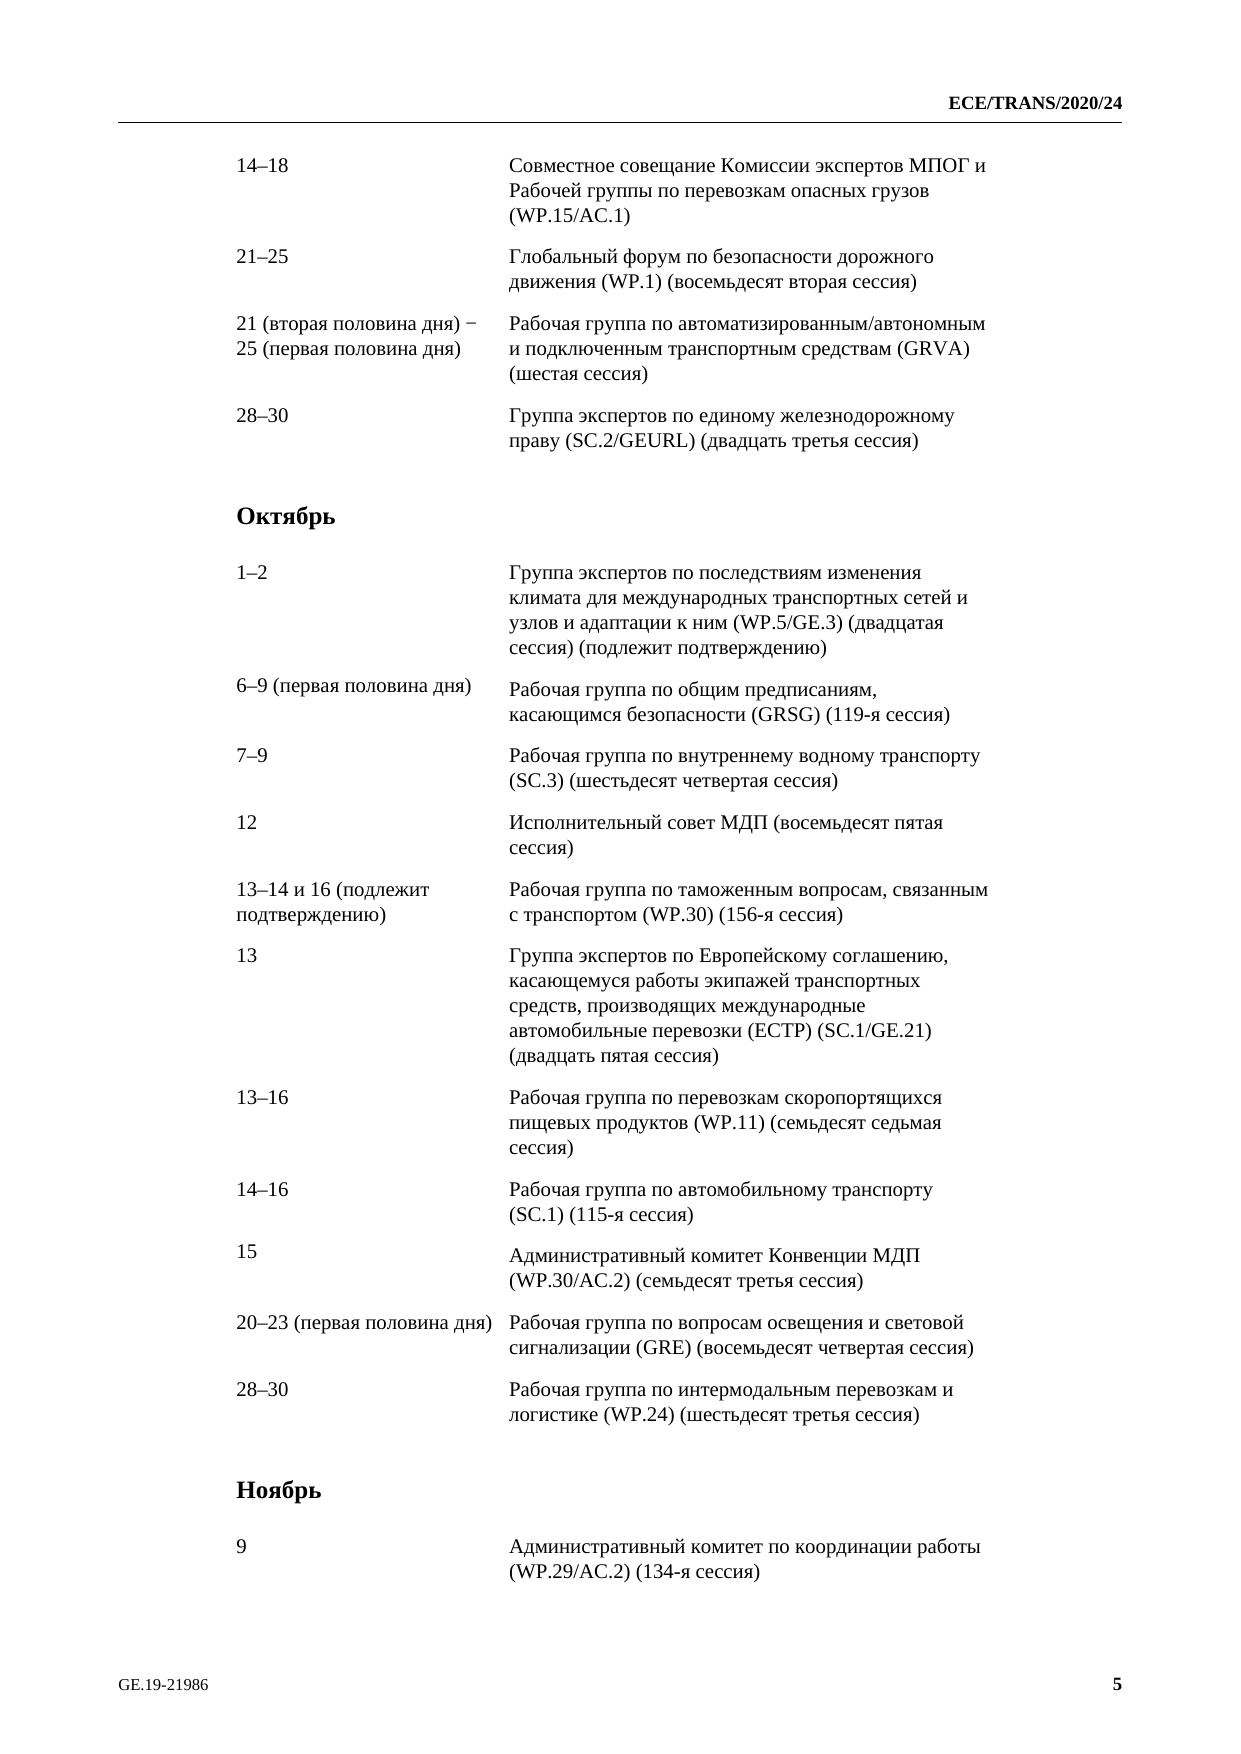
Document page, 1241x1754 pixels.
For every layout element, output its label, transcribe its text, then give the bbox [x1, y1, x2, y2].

table_cell 28–30 [236, 398, 509, 464]
table_cell Октябрь [236, 464, 1002, 555]
table_cell Рабочая группа по интермодальным перевозкам и логистике (WP.24) (шестьдесят третья сессия) [509, 1372, 1002, 1438]
table_cell Совместное совещание Комиссии экспертов МПОГ и Рабочей группы по перевозкам опасных грузов (WP.15/AC.1) [509, 148, 1002, 239]
table_cell 6–9 (первая половина дня) [236, 672, 509, 738]
table_cell 21–25 [236, 239, 509, 306]
table_cell Исполнительный совет МДП (восемьдесят пятая сессия) [509, 805, 1002, 872]
table_cell Рабочая группа по перевозкам скоропортящихся пищевых продуктов (WP.11) (семьдесят седьмая сессия) [509, 1080, 1002, 1172]
table_cell Административный комитет Конвенции МДП (WP.30/AC.2) (семьдесят третья сессия) [509, 1238, 1002, 1305]
table_cell Ноябрь [236, 1438, 1002, 1529]
table_cell Рабочая группа по автоматизированным/автономным и подключенным транспортным средствам (GRVA) (шестая сессия) [509, 306, 1002, 398]
table_cell 28–30 [236, 1372, 509, 1438]
table_cell Рабочая группа по таможенным вопросам, связанным с транспортом (WP.30) (156-я сессия) [509, 872, 1002, 938]
table_cell 14–16 [236, 1172, 509, 1238]
table_cell Глобальный форум по безопасности дорожного движения (WP.1) (восемьдесят вторая сессия) [509, 239, 1002, 306]
table_cell Группа экспертов по единому железнодорожному праву (SC.2/GEURL) (двадцать третья сессия) [509, 398, 1002, 464]
table_cell Группа экспертов по Европейскому соглашению, касающемуся работы экипажей транспортных средств, производящих международные автомобильные перевозки (ЕСТР) (SC.1/GE.21) (двадцать пятая сессия) [509, 938, 1002, 1080]
table_cell 14–18 [236, 148, 509, 239]
table_cell 13–14 и 16 (подлежит подтверждению) [236, 872, 509, 938]
table_cell 12 [236, 805, 509, 872]
table_cell 13 [236, 938, 509, 1080]
table_cell 1–2 [236, 555, 509, 672]
table_cell 20–23 (первая половина дня) [236, 1305, 509, 1372]
table_cell 7–9 [236, 738, 509, 805]
table_cell 15 [236, 1238, 509, 1305]
table_cell 21 (вторая половина дня) − 25 (первая половина дня) [236, 306, 509, 398]
table_cell Административный комитет по координации работы (WP.29/AC.2) (134-я сессия) [509, 1529, 1002, 1596]
table_cell Группа экспертов по последствиям изменения климата для международных транспортных сетей и узлов и адаптации к ним (WP.5/GE.3) (двадцатая сессия) (подлежит подтверждению) [509, 555, 1002, 672]
table_cell 13–16 [236, 1080, 509, 1172]
table_cell Рабочая группа по общим предписаниям, касающимся безопасности (GRSG) (119-я сессия) [509, 672, 1002, 738]
table_cell Рабочая группа по внутреннему водному транспорту (SC.3) (шестьдесят четвертая сессия) [509, 738, 1002, 805]
table_cell 9 [236, 1529, 509, 1596]
table_cell Рабочая группа по вопросам освещения и световой сигнализации (GRE) (восемьдесят четвертая сессия) [509, 1305, 1002, 1372]
table_cell Рабочая группа по автомобильному транспорту (SC.1) (115-я сессия) [509, 1172, 1002, 1238]
